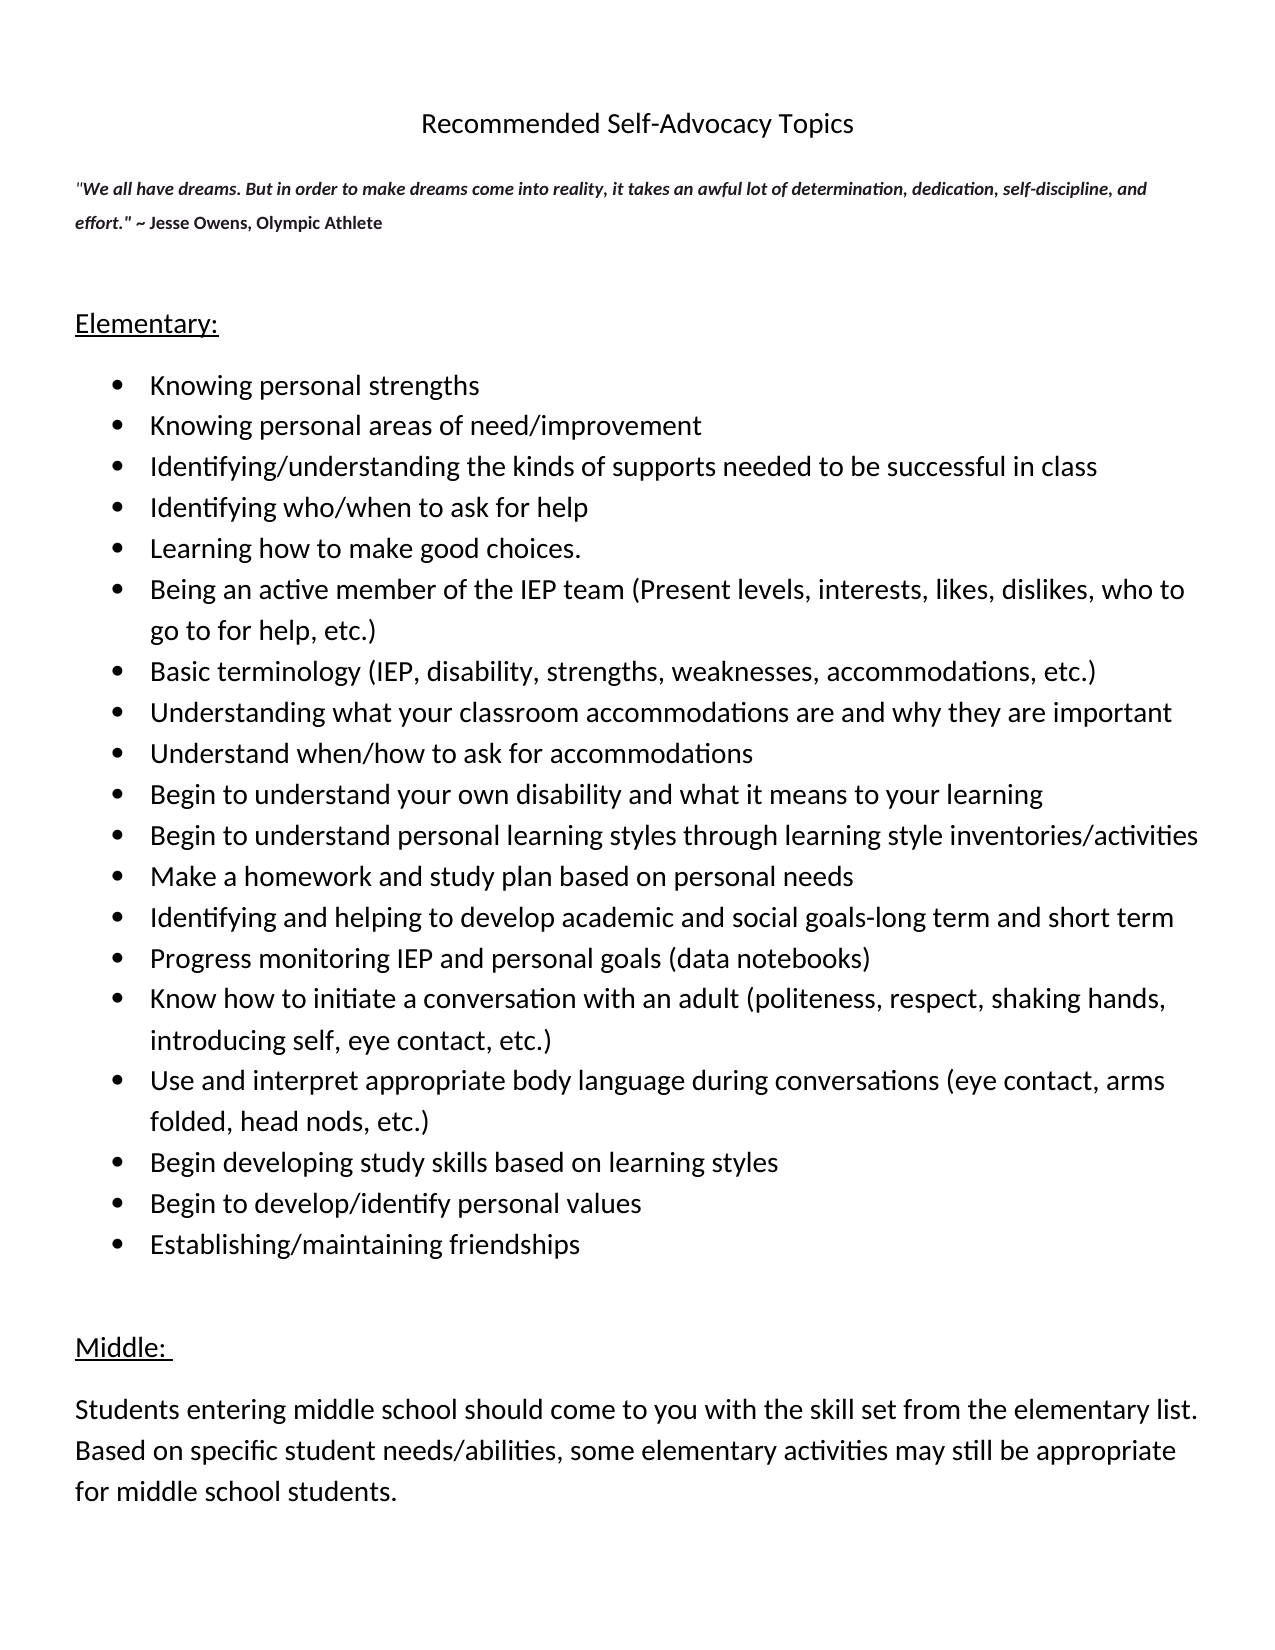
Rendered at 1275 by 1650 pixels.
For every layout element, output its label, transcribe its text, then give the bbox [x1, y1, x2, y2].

list Use and interpret appropriate body language during conversations (eye contact, arms folded, head nods, etc.) [112, 1062, 1200, 1139]
list Know how to initiate a conversation with an adult (politeness, respect, shaking hands, introducing self, eye contact, etc.) [112, 981, 1200, 1057]
list Knowing personal strengths [112, 367, 1200, 402]
list Establishing/maintaining friendships [112, 1226, 1200, 1262]
list Identifying and helping to develop academic and social goals-long term and short term [112, 899, 1200, 934]
text Recommended Self-Advocacy Topics [75, 105, 1200, 141]
list Identifying/understanding the kinds of supports needed to be successful in class [112, 448, 1200, 484]
list Make a homework and study plan based on personal needs [112, 858, 1200, 893]
list Understanding what your classroom accommodations are and why they are important [112, 694, 1200, 730]
list Understand when/how to ask for accommodations [112, 735, 1200, 771]
text Middle: [75, 1329, 1200, 1364]
list Progress monitoring IEP and personal goals (data notebooks) [112, 940, 1200, 975]
text Students entering middle school should come to you with the skill set from the elementary list. Based on specific student needs/abilities, some elementary activities may still be appropriate for middle school students. [75, 1391, 1200, 1508]
list Begin to understand your own disability and what it means to your learning [112, 776, 1200, 812]
text "We all have dreams. But in order to make dreams come into reality, it takes an awful lot of determination, dedication, self-discipline, and effort." ~ Jesse Owens, Olympic Athlete [75, 167, 1200, 234]
list Knowing personal areas of need/improvement [112, 407, 1200, 443]
list Begin to understand personal learning styles through learning style inventories/activities [112, 817, 1200, 852]
list Begin developing study skills based on learning styles [112, 1144, 1200, 1180]
list Identifying who/when to ask for help [112, 489, 1200, 525]
list Learning how to make good choices. [112, 530, 1200, 566]
list Basic terminology (IEP, disability, strengths, weaknesses, accommodations, etc.) [112, 653, 1200, 689]
list Begin to develop/identify personal values [112, 1185, 1200, 1221]
text Elementary: [75, 305, 1200, 340]
list Being an active member of the IEP team (Present levels, interests, likes, dislikes, who to go to for help, etc.) [112, 571, 1200, 648]
